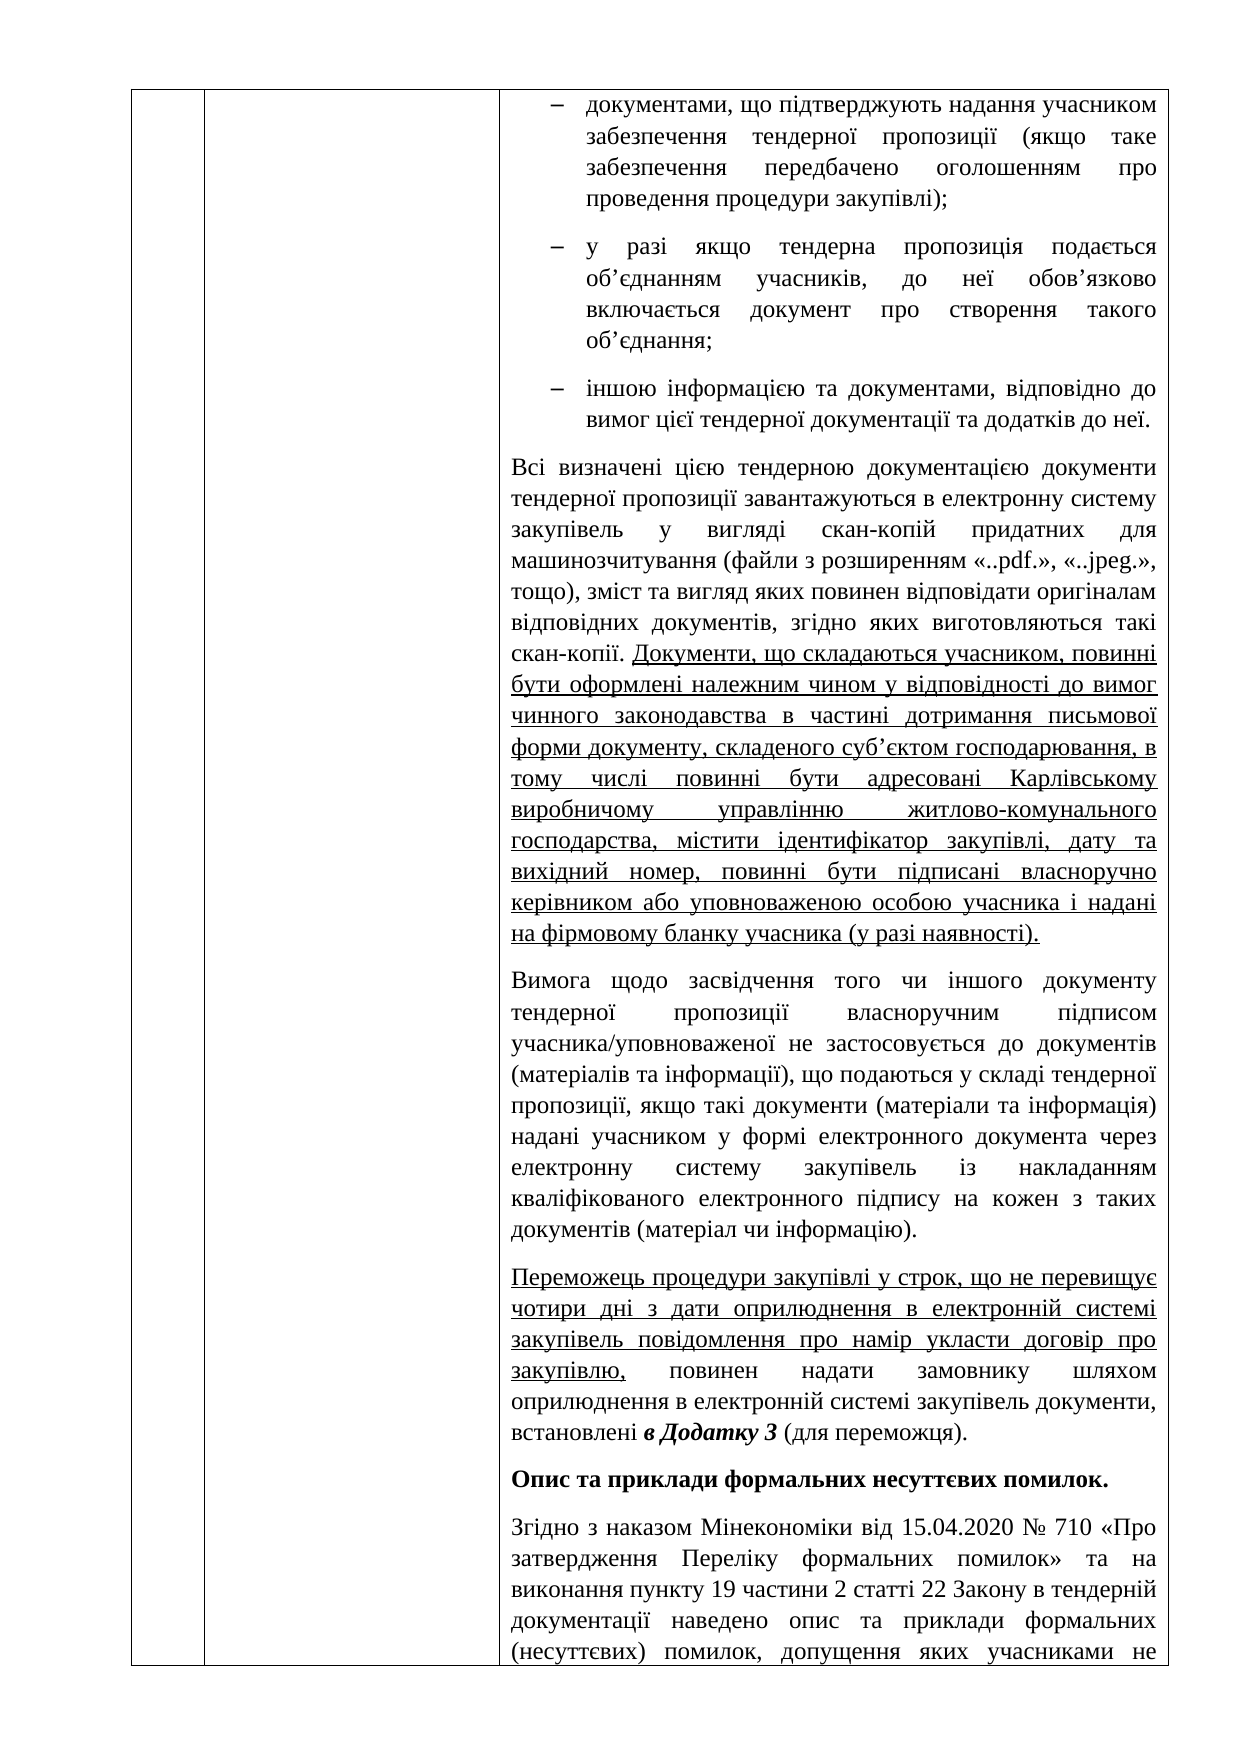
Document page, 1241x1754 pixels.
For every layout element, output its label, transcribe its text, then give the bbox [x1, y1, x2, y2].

table_cell 1 [132, 90, 204, 1665]
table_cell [205, 90, 499, 1665]
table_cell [500, 90, 1168, 1665]
